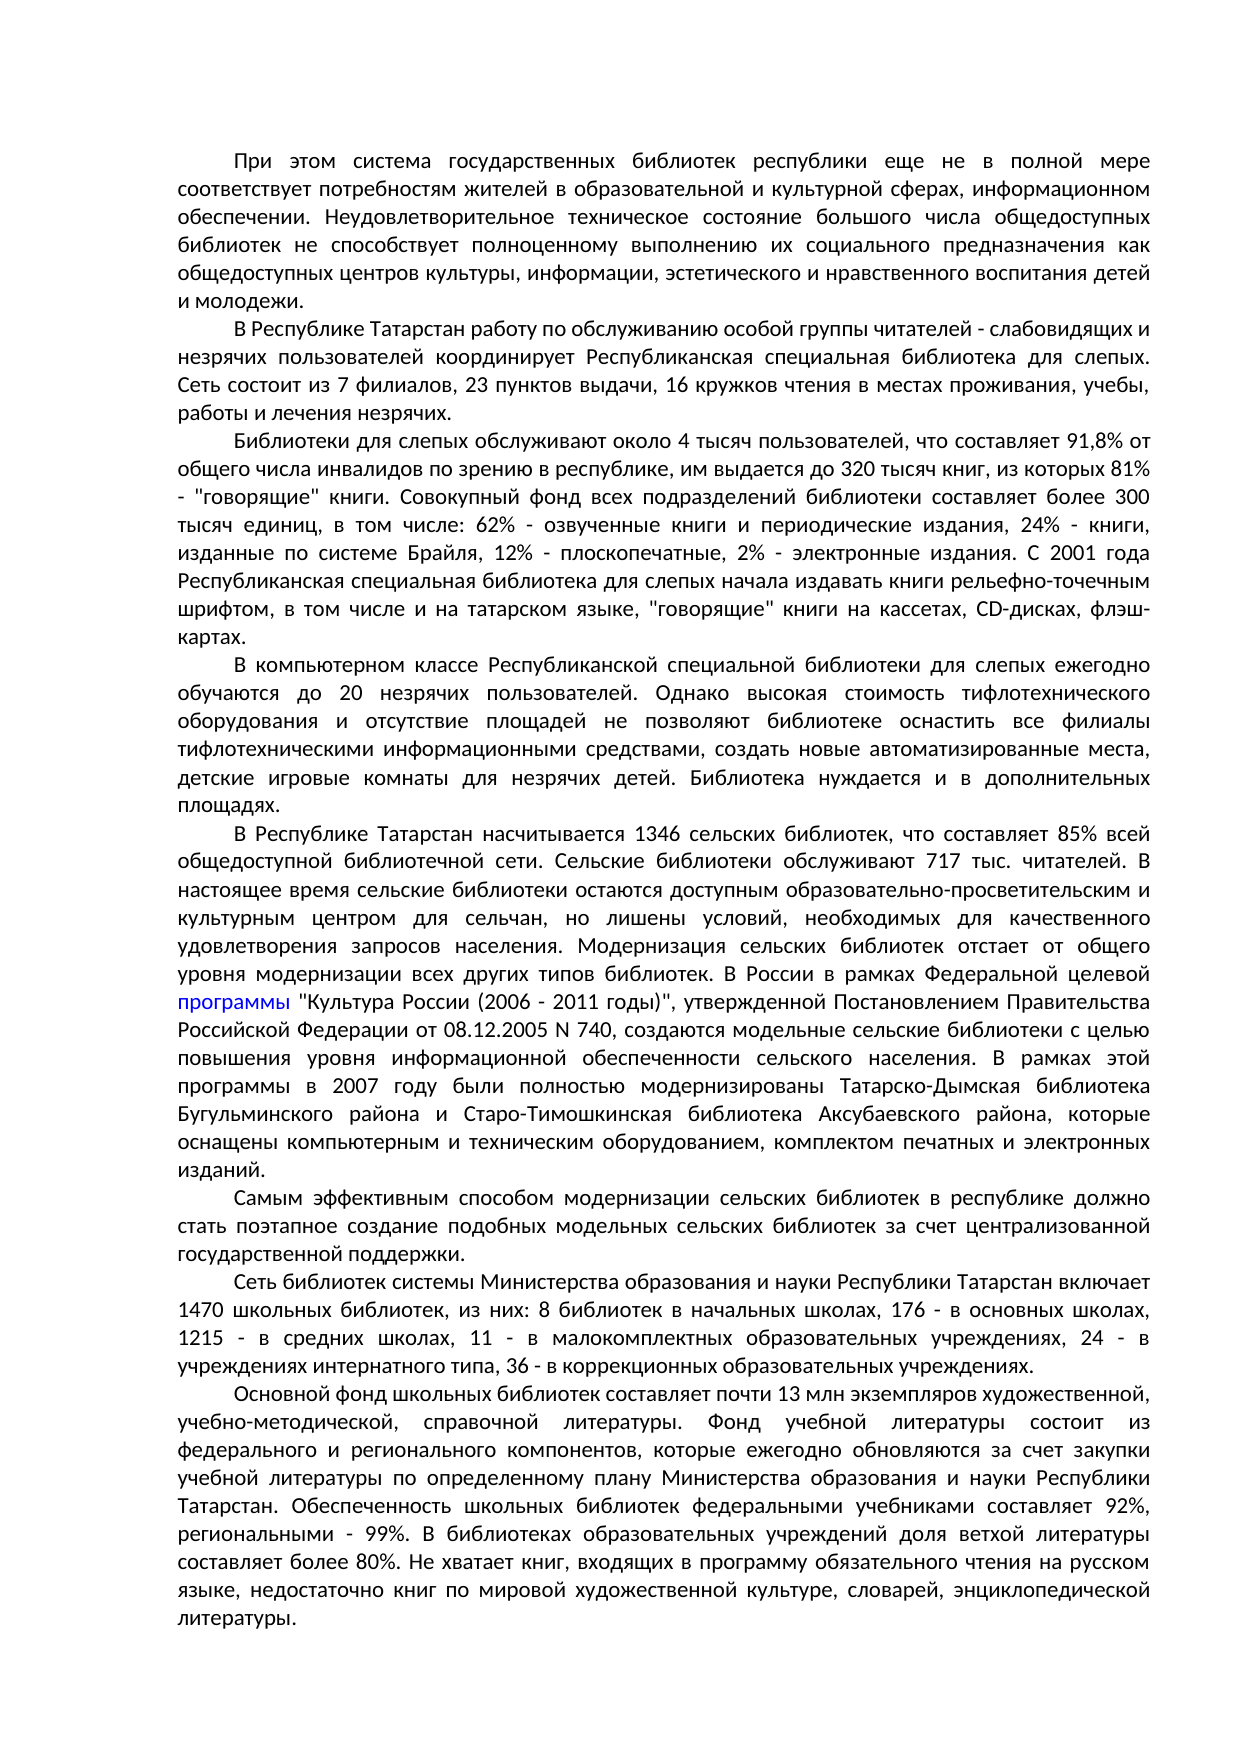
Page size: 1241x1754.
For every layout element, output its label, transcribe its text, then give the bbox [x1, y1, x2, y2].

text В Республике Татарстан насчитывается 1346 сельских библиотек, что составляет 85% всей общедоступной библиотечной сети. Сельские библиотеки обслуживают 717 тыс. читателей. В настоящее время сельские библиотеки остаются доступным образовательно-просветительским и культурным центром для сельчан, но лишены условий, необходимых для качественного удовлетворения запросов населения. Модернизация сельских библиотек отстает от общего уровня модернизации всех других типов библиотек. В России в рамках Федеральной целевой программы "Культура России (2006 - 2011 годы)", утвержденной Постановлением Правительства Российской Федерации от 08.12.2005 N 740, создаются модельные сельские библиотеки с целью повышения уровня информационной обеспеченности сельского населения. В рамках этой программы в 2007 году были полностью модернизированы Татарско-Дымская библиотека Бугульминского района и Старо-Тимошкинская библиотека Аксубаевского района, которые оснащены компьютерным и техническим оборудованием, комплектом печатных и электронных изданий. [177, 819, 1152, 1183]
text При этом система государственных библиотек республики еще не в полной мере соответствует потребностям жителей в образовательной и культурной сферах, информационном обеспечении. Неудовлетворительное техническое состояние большого числа общедоступных библиотек не способствует полноценному выполнению их социального предназначения как общедоступных центров культуры, информации, эстетического и нравственного воспитания детей и молодежи. [177, 146, 1152, 314]
text В Республике Татарстан работу по обслуживанию особой группы читателей - слабовидящих и незрячих пользователей координирует Республиканская специальная библиотека для слепых. Сеть состоит из 7 филиалов, 23 пунктов выдачи, 16 кружков чтения в местах проживания, учебы, работы и лечения незрячих. [177, 314, 1152, 426]
text В компьютерном классе Республиканской специальной библиотеки для слепых ежегодно обучаются до 20 незрячих пользователей. Однако высокая стоимость тифлотехнического оборудования и отсутствие площадей не позволяют библиотеке оснастить все филиалы тифлотехническими информационными средствами, создать новые автоматизированные места, детские игровые комнаты для незрячих детей. Библиотека нуждается и в дополнительных площадях. [177, 651, 1152, 819]
text Основной фонд школьных библиотек составляет почти 13 млн экземпляров художественной, учебно-методической, справочной литературы. Фонд учебной литературы состоит из федерального и регионального компонентов, которые ежегодно обновляются за счет закупки учебной литературы по определенному плану Министерства образования и науки Республики Татарстан. Обеспеченность школьных библиотек федеральными учебниками составляет 92%, региональными - 99%. В библиотеках образовательных учреждений доля ветхой литературы составляет более 80%. Не хватает книг, входящих в программу обязательного чтения на русском языке, недостаточно книг по мировой художественной культуре, словарей, энциклопедической литературы. [177, 1379, 1152, 1631]
text Сеть библиотек системы Министерства образования и науки Республики Татарстан включает 1470 школьных библиотек, из них: 8 библиотек в начальных школах, 176 - в основных школах, 1215 - в средних школах, 11 - в малокомплектных образовательных учреждениях, 24 - в учреждениях интернатного типа, 36 - в коррекционных образовательных учреждениях. [177, 1267, 1152, 1379]
text Библиотеки для слепых обслуживают около 4 тысяч пользователей, что составляет 91,8% от общего числа инвалидов по зрению в республике, им выдается до 320 тысяч книг, из которых 81% - "говорящие" книги. Совокупный фонд всех подразделений библиотеки составляет более 300 тысяч единиц, в том числе: 62% - озвученные книги и периодические издания, 24% - книги, изданные по системе Брайля, 12% - плоскопечатные, 2% - электронные издания. С 2001 года Республиканская специальная библиотека для слепых начала издавать книги рельефно-точечным шрифтом, в том числе и на татарском языке, "говорящие" книги на кассетах, CD-дисках, флэш-картах. [177, 426, 1152, 651]
text Самым эффективным способом модернизации сельских библиотек в республике должно стать поэтапное создание подобных модельных сельских библиотек за счет централизованной государственной поддержки. [177, 1183, 1152, 1267]
